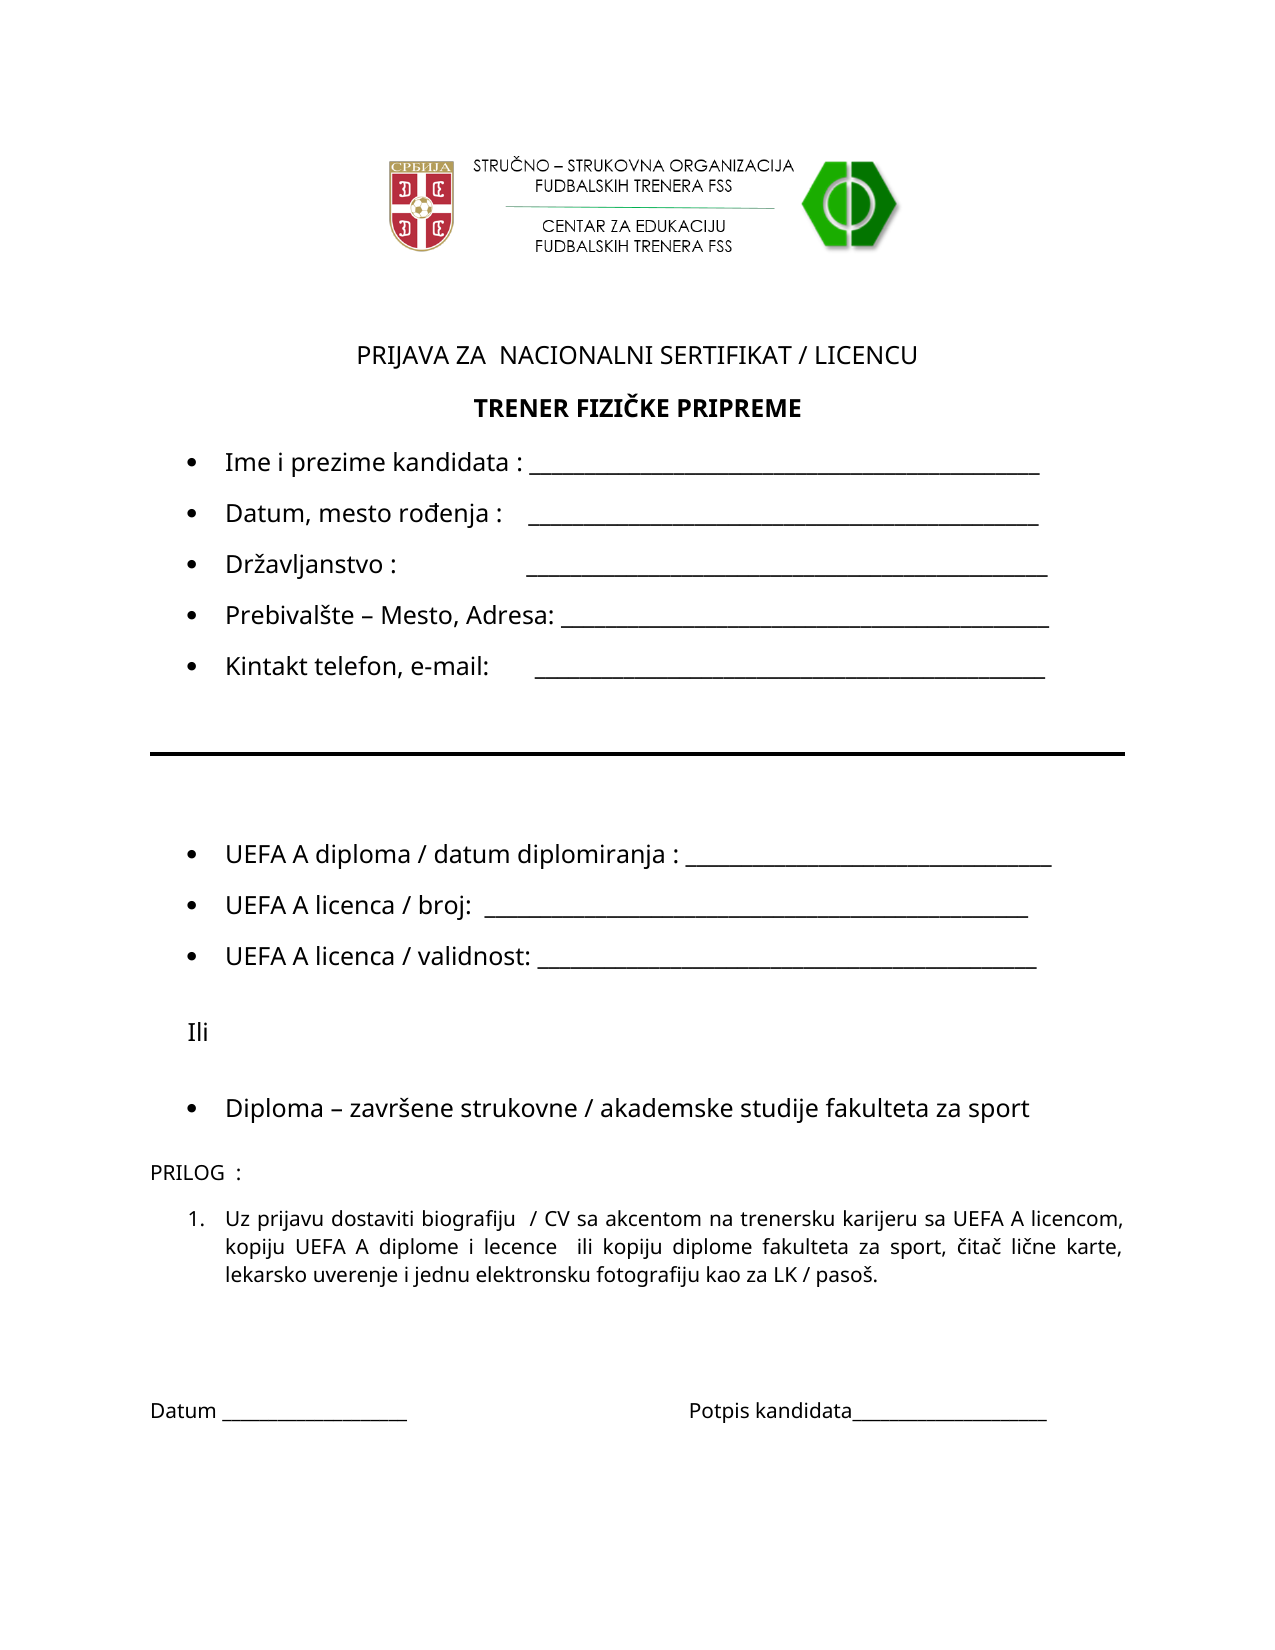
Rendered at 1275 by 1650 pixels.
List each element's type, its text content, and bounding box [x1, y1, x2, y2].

list Prebivalšte – Mesto, Adresa: ____________________________________________ [187, 597, 1125, 632]
list Ime i prezime kandidata : ______________________________________________ [187, 444, 1125, 478]
list Diploma – završene strukovne / akademske studije fakulteta za sport [187, 1091, 1125, 1125]
text PRIJAVA ZA NACIONALNI SERTIFIKAT / LICENCU [150, 337, 1125, 372]
list Uz prijavu dostaviti biografiju / CV sa akcentom na trenersku karijeru sa UEFA A licencom, kopiju UEFA A diplome i lecence ili kopiju diplome fakulteta za sport, čitač lične karte, lekarsko uverenje i jednu elektronsku fotografiju kao za LK / pasoš. [187, 1204, 1125, 1289]
text TRENER FIZIČKE PRIPREME [150, 391, 1125, 425]
text PRILOG : [150, 1158, 1125, 1187]
list Državljanstvo : _______________________________________________ [187, 546, 1125, 581]
list Datum, mesto rođenja : ______________________________________________ [187, 495, 1125, 529]
list UEFA A licenca / validnost: _____________________________________________ [187, 939, 1125, 973]
list UEFA A diploma / datum diplomiranja : _________________________________ [187, 837, 1125, 871]
text Ili [187, 1015, 1125, 1049]
list UEFA A licenca / broj: _________________________________________________ [187, 888, 1125, 922]
text Datum ____________________ Potpis kandidata_____________________ [150, 1396, 1125, 1424]
list Kintakt telefon, e-mail: ______________________________________________ [187, 648, 1125, 683]
picture [368, 150, 907, 266]
